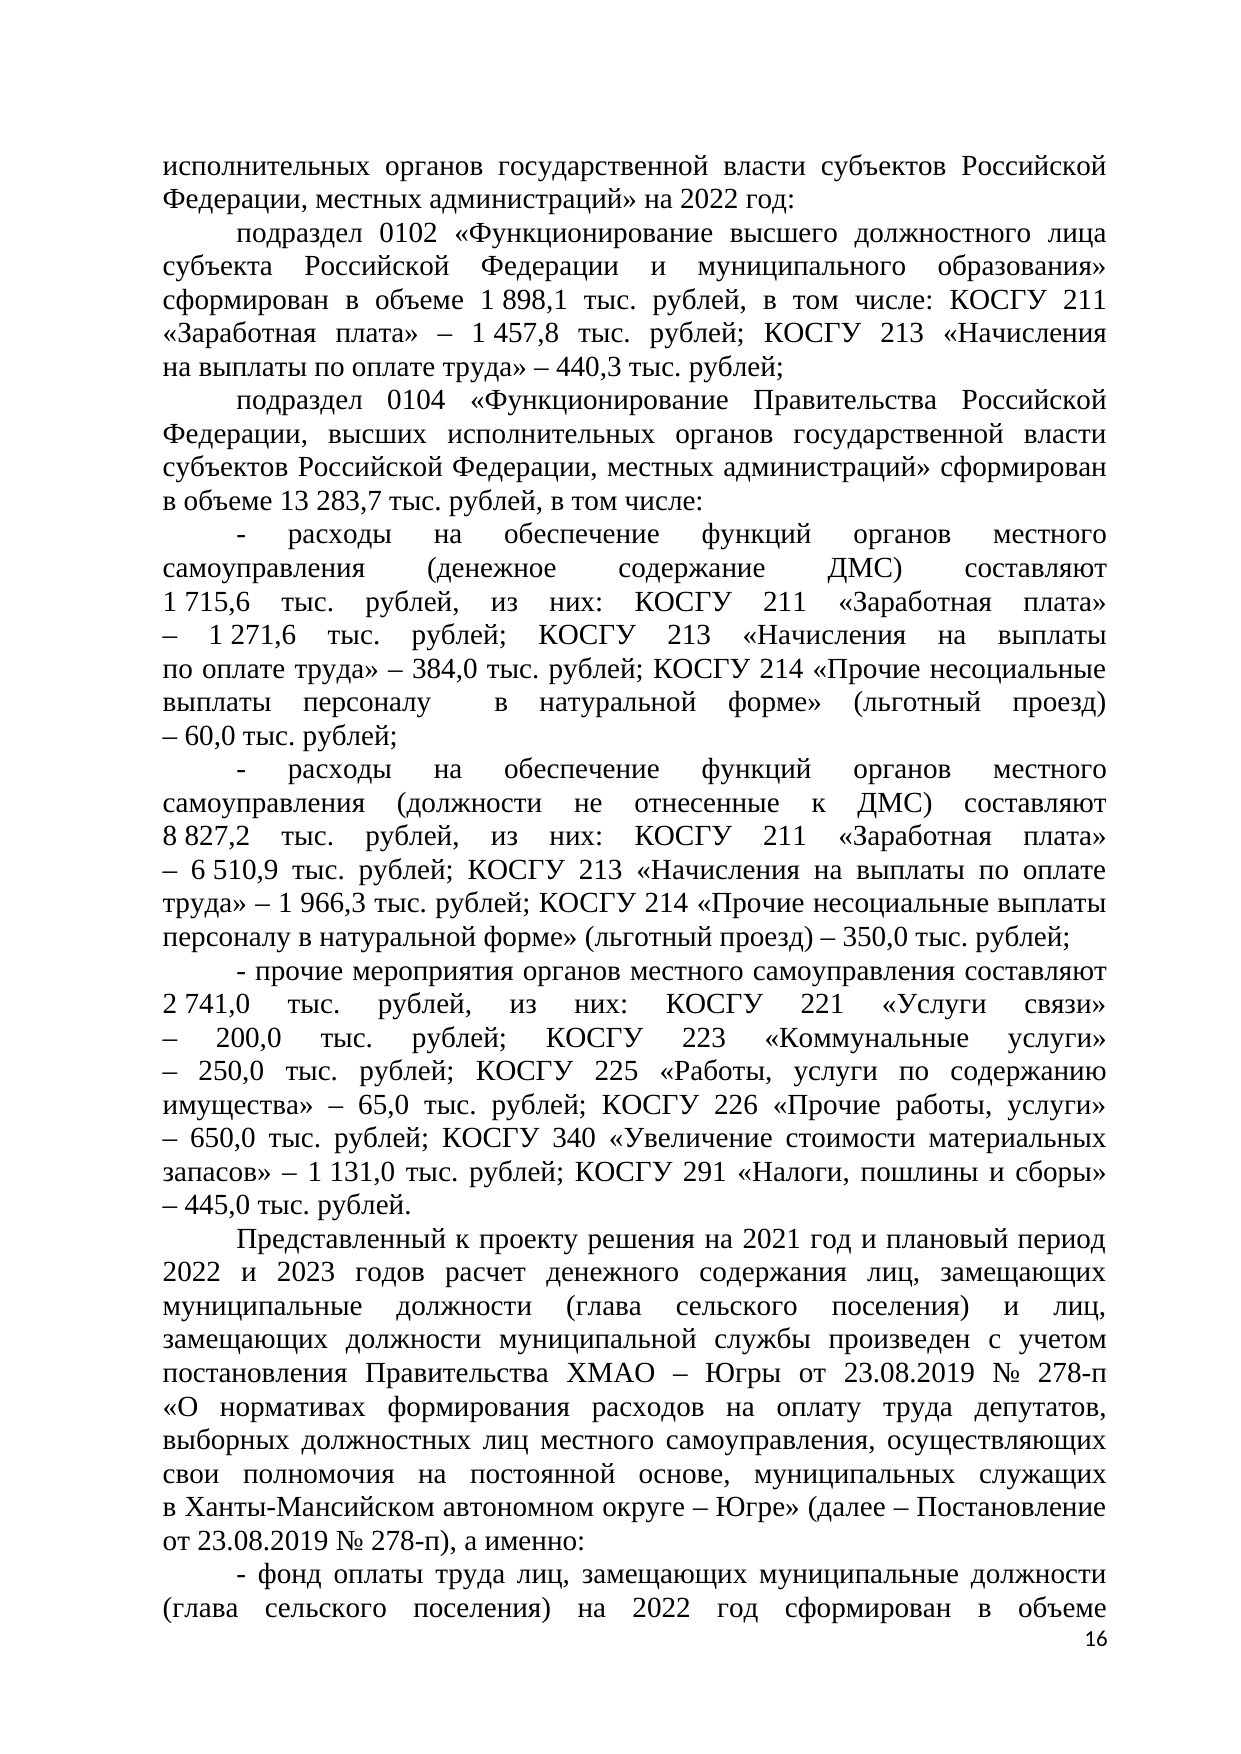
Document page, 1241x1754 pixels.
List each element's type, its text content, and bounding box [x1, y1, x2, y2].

text - расходы на обеспечение функций органов местного самоуправления (должности не отнесенные к ДМС) составляют 8 827,2 тыс. рублей, из них: КОСГУ 211 «Заработная плата» – 6 510,9 тыс. рублей; КОСГУ 213 «Начисления на выплаты по оплате труда» – 1 966,3 тыс. рублей; КОСГУ 214 «Прочие несоциальные выплаты персоналу в натуральной форме» (льготный проезд) – 350,0 тыс. рублей; [162, 751, 1107, 953]
text - прочие мероприятия органов местного самоуправления составляют 2 741,0 тыс. рублей, из них: КОСГУ 221 «Услуги связи» – 200,0 тыс. рублей; КОСГУ 223 «Коммунальные услуги» – 250,0 тыс. рублей; КОСГУ 225 «Работы, услуги по содержанию имущества» – 65,0 тыс. рублей; КОСГУ 226 «Прочие работы, услуги» – 650,0 тыс. рублей; КОСГУ 340 «Увеличение стоимости материальных запасов» – 1 131,0 тыс. рублей; КОСГУ 291 «Налоги, пошлины и сборы» – 445,0 тыс. рублей. [162, 953, 1107, 1221]
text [162, 148, 1107, 215]
text подраздел 0104 «Функционирование Правительства Российской Федерации, высших исполнительных органов государственной власти субъектов Российской Федерации, местных администраций» сформирован в объеме 13 283,7 тыс. рублей, в том числе: [162, 382, 1107, 517]
text Представленный к проекту решения на 2021 год и плановый период 2022 и 2023 годов расчет денежного содержания лиц, замещающих муниципальные должности (глава сельского поселения) и лиц, замещающих должности муниципальной службы произведен с учетом постановления Правительства ХМАО – Югры от 23.08.2019 № 278-п «О нормативах формирования расходов на оплату труда депутатов, выборных должностных лиц местного самоуправления, осуществляющих свои полномочия на постоянной основе, муниципальных служащих в Ханты-Мансийском автономном округе – Югре» (далее – Постановление от 23.08.2019 № 278-п), а именно: [162, 1221, 1107, 1556]
text подраздел 0102 «Функционирование высшего должностного лица субъекта Российской Федерации и муниципального образования» сформирован в объеме 1 898,1 тыс. рублей, в том числе: КОСГУ 211 «Заработная плата» – 1 457,8 тыс. рублей; КОСГУ 213 «Начисления на выплаты по оплате труда» – 440,3 тыс. рублей; [162, 215, 1107, 382]
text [162, 1556, 1107, 1623]
text - расходы на обеспечение функций органов местного самоуправления (денежное содержание ДМС) составляют 1 715,6 тыс. рублей, из них: КОСГУ 211 «Заработная плата» – 1 271,6 тыс. рублей; КОСГУ 213 «Начисления на выплаты по оплате труда» – 384,0 тыс. рублей; КОСГУ 214 «Прочие несоциальные выплаты персоналу в натуральной форме» (льготный проезд) – 60,0 тыс. рублей; [162, 517, 1107, 751]
